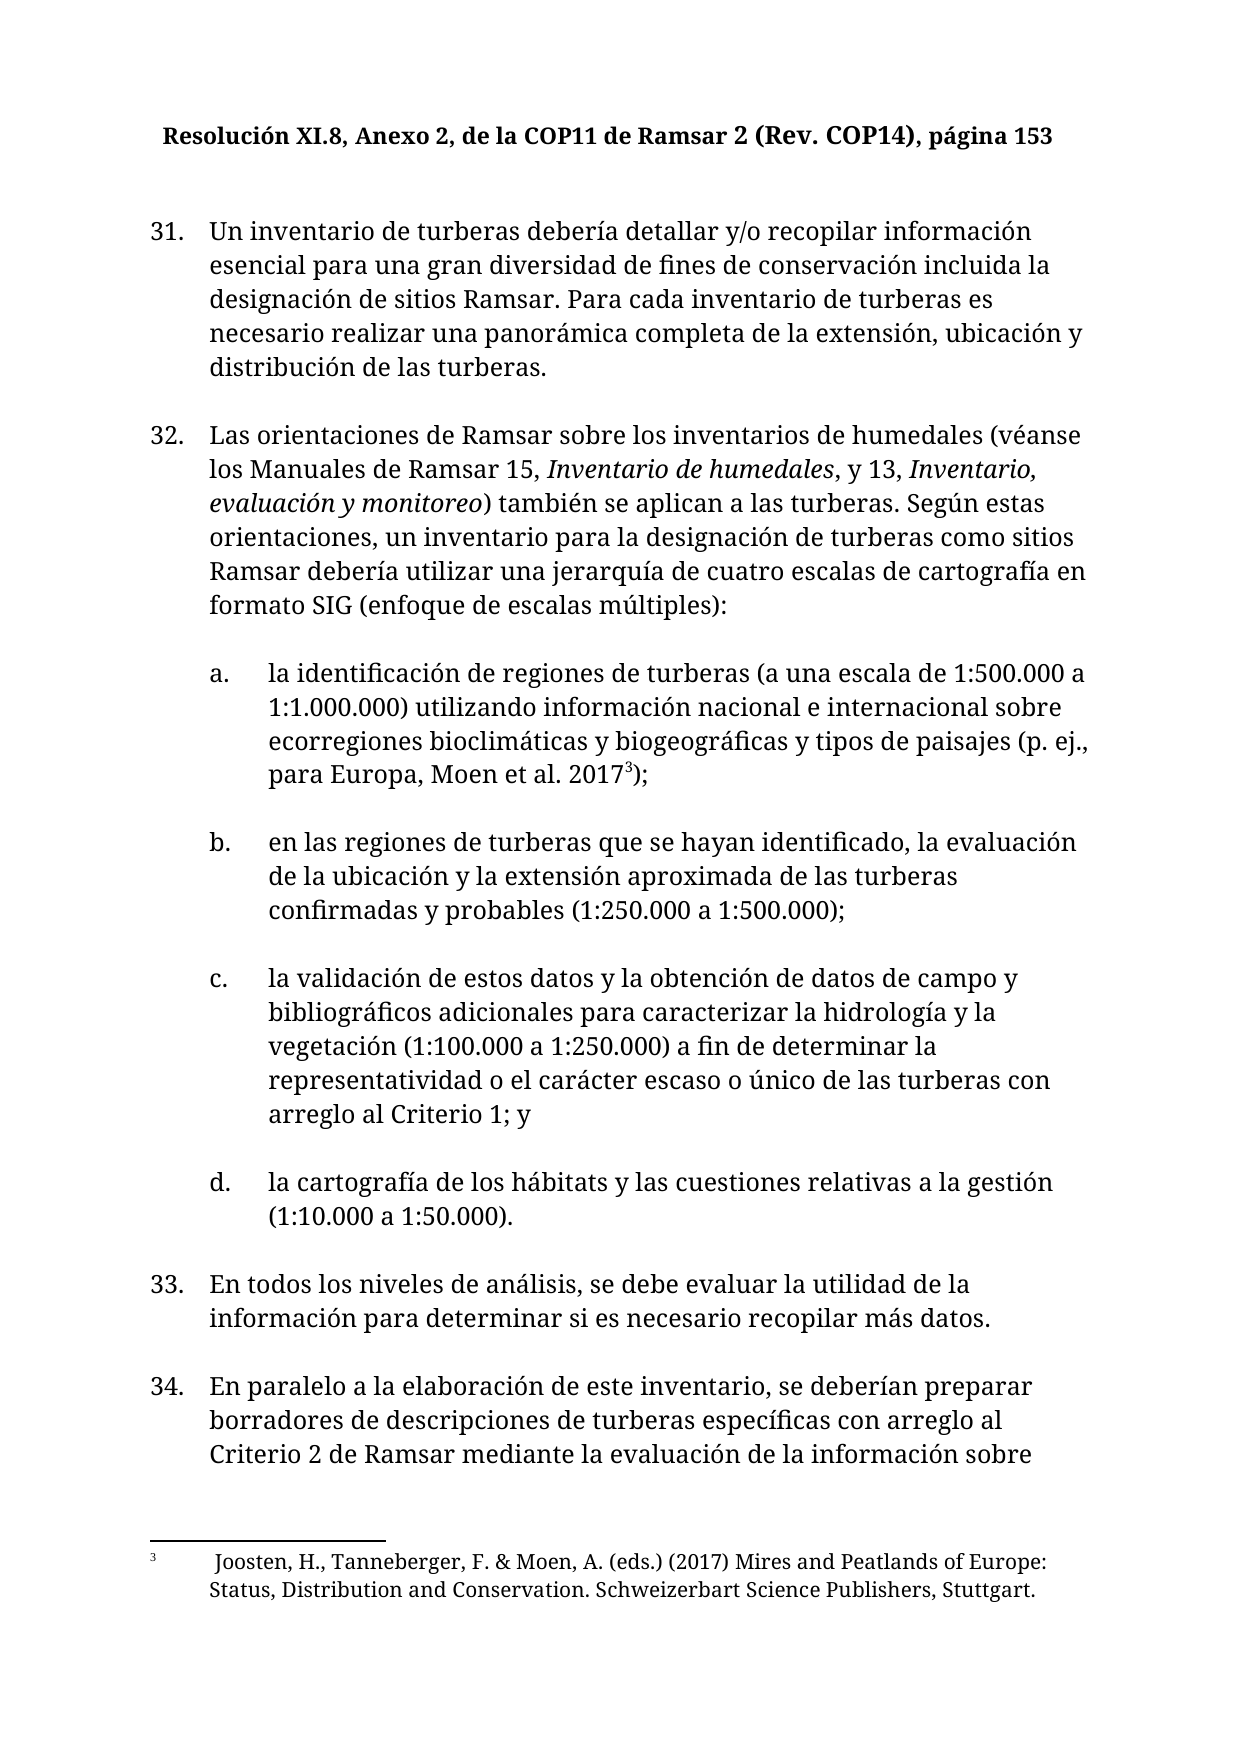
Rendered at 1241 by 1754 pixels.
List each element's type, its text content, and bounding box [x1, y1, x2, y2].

text b. en las regiones de turberas que se hayan identificado, la evaluación de la ubicación y la extensión aproximada de las turberas confirmadas y probables (1:250.000 a 1:500.000); [209, 825, 1090, 927]
text a. la identificación de regiones de turberas (a una escala de 1:500.000 a 1:1.000.000) utilizando información nacional e internacional sobre ecorregiones bioclimáticas y biogeográficas y tipos de paisajes (p. ej., para Europa, Moen et al. 2017); [209, 656, 1090, 791]
subtitle 32. Las orientaciones de Ramsar sobre los inventarios de humedales (véanse los Manuales de Ramsar 15, Inventario de humedales, y 13, Inventario, evaluación y monitoreo) también se aplican a las turberas. Según estas orientaciones, un inventario para la designación de turberas como sitios Ramsar debería utilizar una jerarquía de cuatro escalas de cartografía en formato SIG (enfoque de escalas múltiples): [150, 418, 1090, 622]
text c. la validación de estos datos y la obtención de datos de campo y bibliográficos adicionales para caracterizar la hidrología y la vegetación (1:100.000 a 1:250.000) a fin de determinar la representatividad o el carácter escaso o único de las turberas con arreglo al Criterio 1; y [209, 961, 1090, 1131]
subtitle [150, 1369, 1090, 1471]
subtitle 33. En todos los niveles de análisis, se debe evaluar la utilidad de la información para determinar si es necesario recopilar más datos. [150, 1267, 1090, 1335]
text d. la cartografía de los hábitats y las cuestiones relativas a la gestión (1:10.000 a 1:50.000). [209, 1165, 1090, 1233]
subtitle 31. Un inventario de turberas debería detallar y/o recopilar información esencial para una gran diversidad de fines de conservación incluida la designación de sitios Ramsar. Para cada inventario de turberas es necesario realizar una panorámica completa de la extensión, ubicación y distribución de las turberas. [150, 214, 1090, 384]
